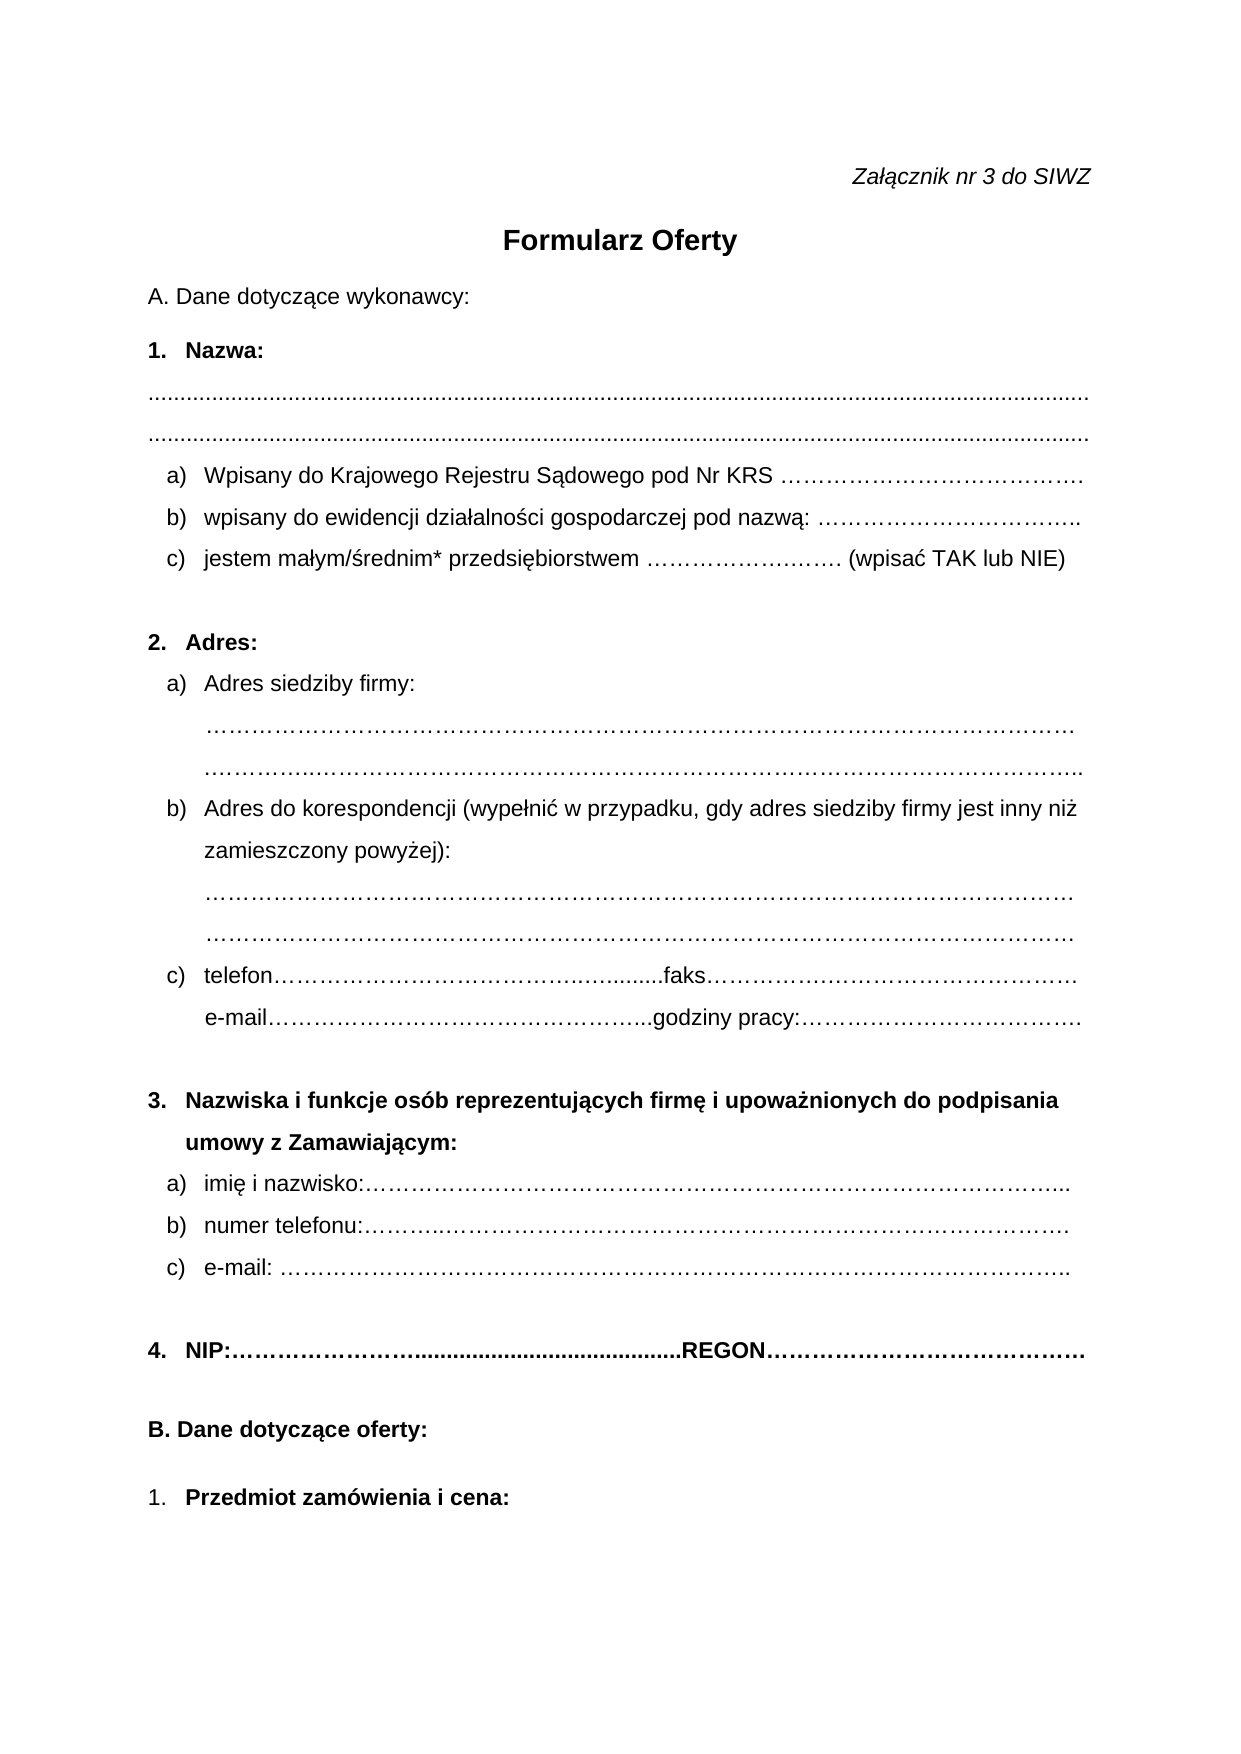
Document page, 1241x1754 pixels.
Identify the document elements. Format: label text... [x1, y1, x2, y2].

list Adres do korespondencji (wypełnić w przypadku, gdy adres siedziby firmy jest inny niż zamieszczony powyżej): [166, 780, 1093, 863]
text .…………..……………………………………………………………………………………….. [204, 738, 1093, 780]
list telefon…………………………………..….........faks…………….…………………………… [166, 947, 1093, 988]
list Adres siedziby firmy: [166, 655, 1093, 697]
list NIP:……………………..........................................REGON…………………………………… [148, 1322, 1093, 1363]
text …………………………………………………………………………………………………… [166, 863, 1093, 905]
list Wpisany do Krajowego Rejestru Sądowego pod Nr KRS …………………………………. [166, 447, 1093, 488]
text e-mail…………………………………………...godziny pracy:………………………………. [166, 988, 1093, 1030]
list e-mail: ………………………………………………………………………………………….. [166, 1238, 1093, 1280]
list Nazwiska i funkcje osób reprezentujących firmę i upoważnionych do podpisania umowy z Zamawiającym: [148, 1072, 1093, 1155]
text .................................................................................................................................................... [148, 405, 1093, 447]
text .................................................................................................................................................... [148, 363, 1093, 405]
list wpisany do ewidencji działalności gospodarczej pod nazwą: …………………………….. [166, 488, 1093, 530]
text …………………………………………………………………………………………………… [166, 905, 1093, 947]
list Przedmiot zamówienia i cena: [148, 1469, 1093, 1510]
list imię i nazwisko:………………………………………………………………………………... [166, 1155, 1093, 1197]
list numer telefonu:………..………………………………………………………………………. [166, 1197, 1093, 1238]
title Formularz Oferty [148, 223, 1093, 256]
list Adres: [148, 613, 1093, 655]
text A. Dane dotyczące wykonawcy: [148, 283, 1093, 309]
text …………………………………………………………………………………………………… [148, 697, 1093, 738]
list Nazwa: [148, 322, 1093, 363]
list jestem małym/średnim* przedsiębiorstwem ……………….……. (wpisać TAK lub NIE) [166, 530, 1093, 572]
text B. Dane dotyczące oferty: [148, 1416, 1093, 1442]
text Załącznik nr 3 do SIWZ [148, 148, 1093, 189]
